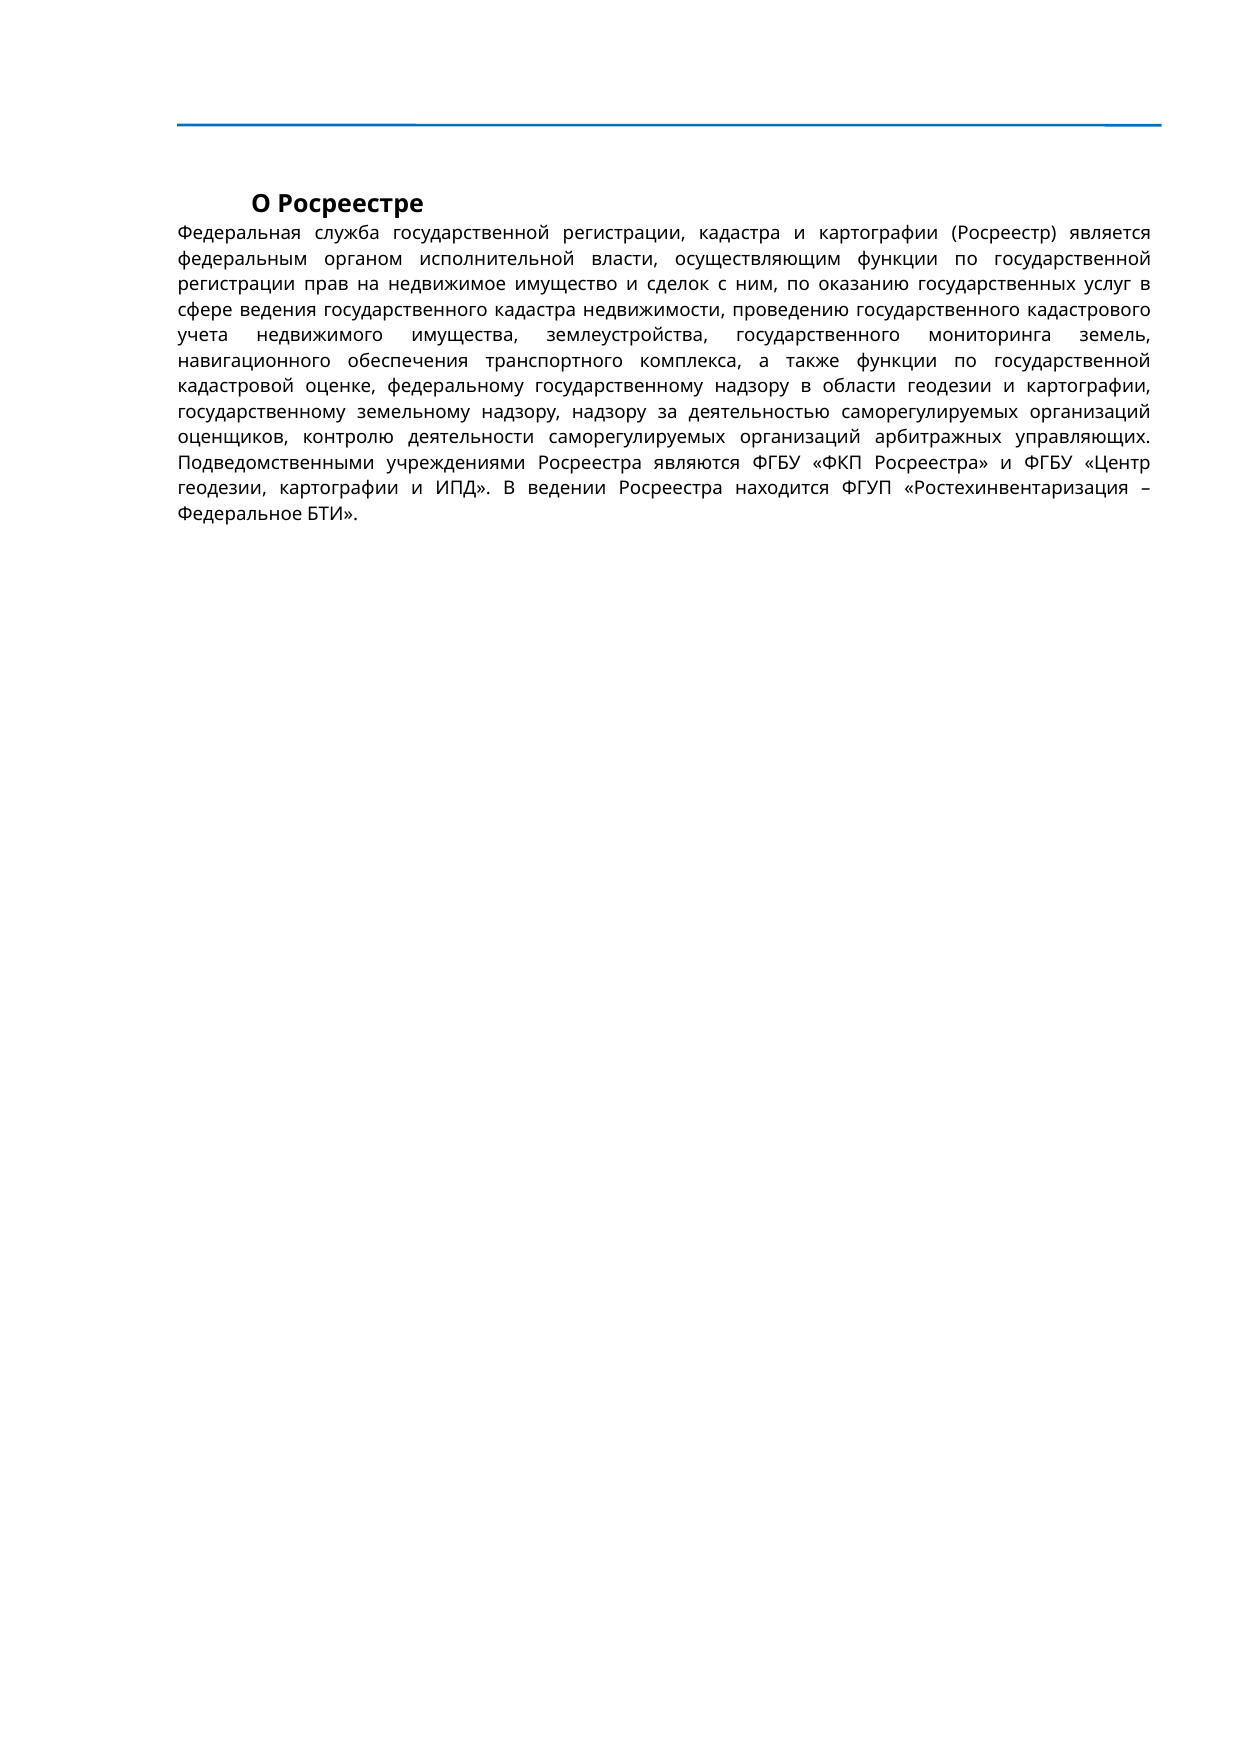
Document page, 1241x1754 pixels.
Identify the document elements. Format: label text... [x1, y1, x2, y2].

text О Росреестре [177, 185, 1152, 219]
text Федеральная служба государственной регистрации, кадастра и картографии (Росреестр) является федеральным органом исполнительной власти, осуществляющим функции по государственной регистрации прав на недвижимое имущество и сделок с ним, по оказанию государственных услуг в сфере ведения государственного кадастра недвижимости, проведению государственного кадастрового учета недвижимого имущества, землеустройства, государственного мониторинга земель, навигационного обеспечения транспортного комплекса, а также функции по государственной кадастровой оценке, федеральному государственному надзору в области геодезии и картографии, государственному земельному надзору, надзору за деятельностью саморегулируемых организаций оценщиков, контролю деятельности саморегулируемых организаций арбитражных управляющих. Подведомственными учреждениями Росреестра являются ФГБУ «ФКП Росреестра» и ФГБУ «Центр геодезии, картографии и ИПД». В ведении Росреестра находится ФГУП «Ростехинвентаризация – Федеральное БТИ». [177, 219, 1152, 526]
